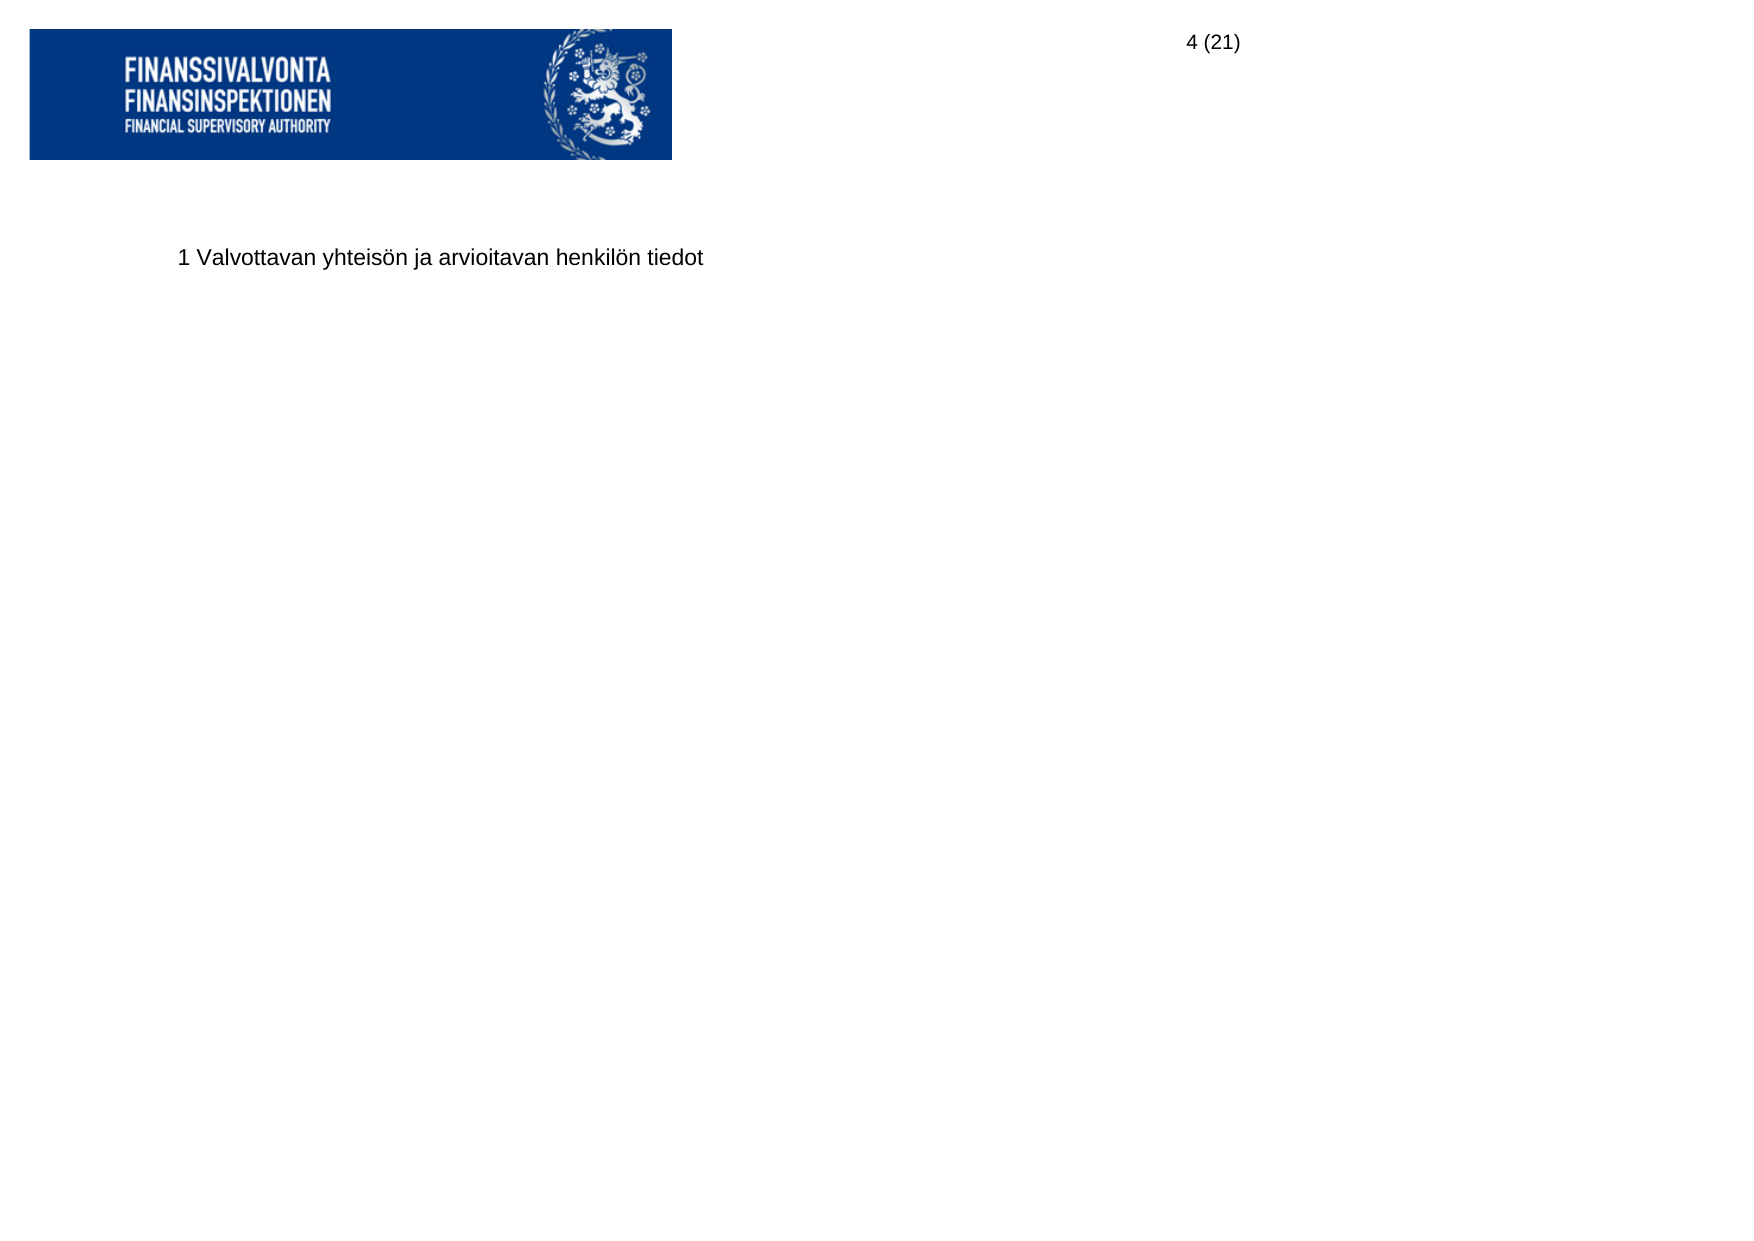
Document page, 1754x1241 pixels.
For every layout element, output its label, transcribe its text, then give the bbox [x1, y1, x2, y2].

subtitle Valvottavan yhteisön ja arvioitavan henkilön tiedot [177, 237, 1695, 271]
picture [29, 29, 672, 160]
